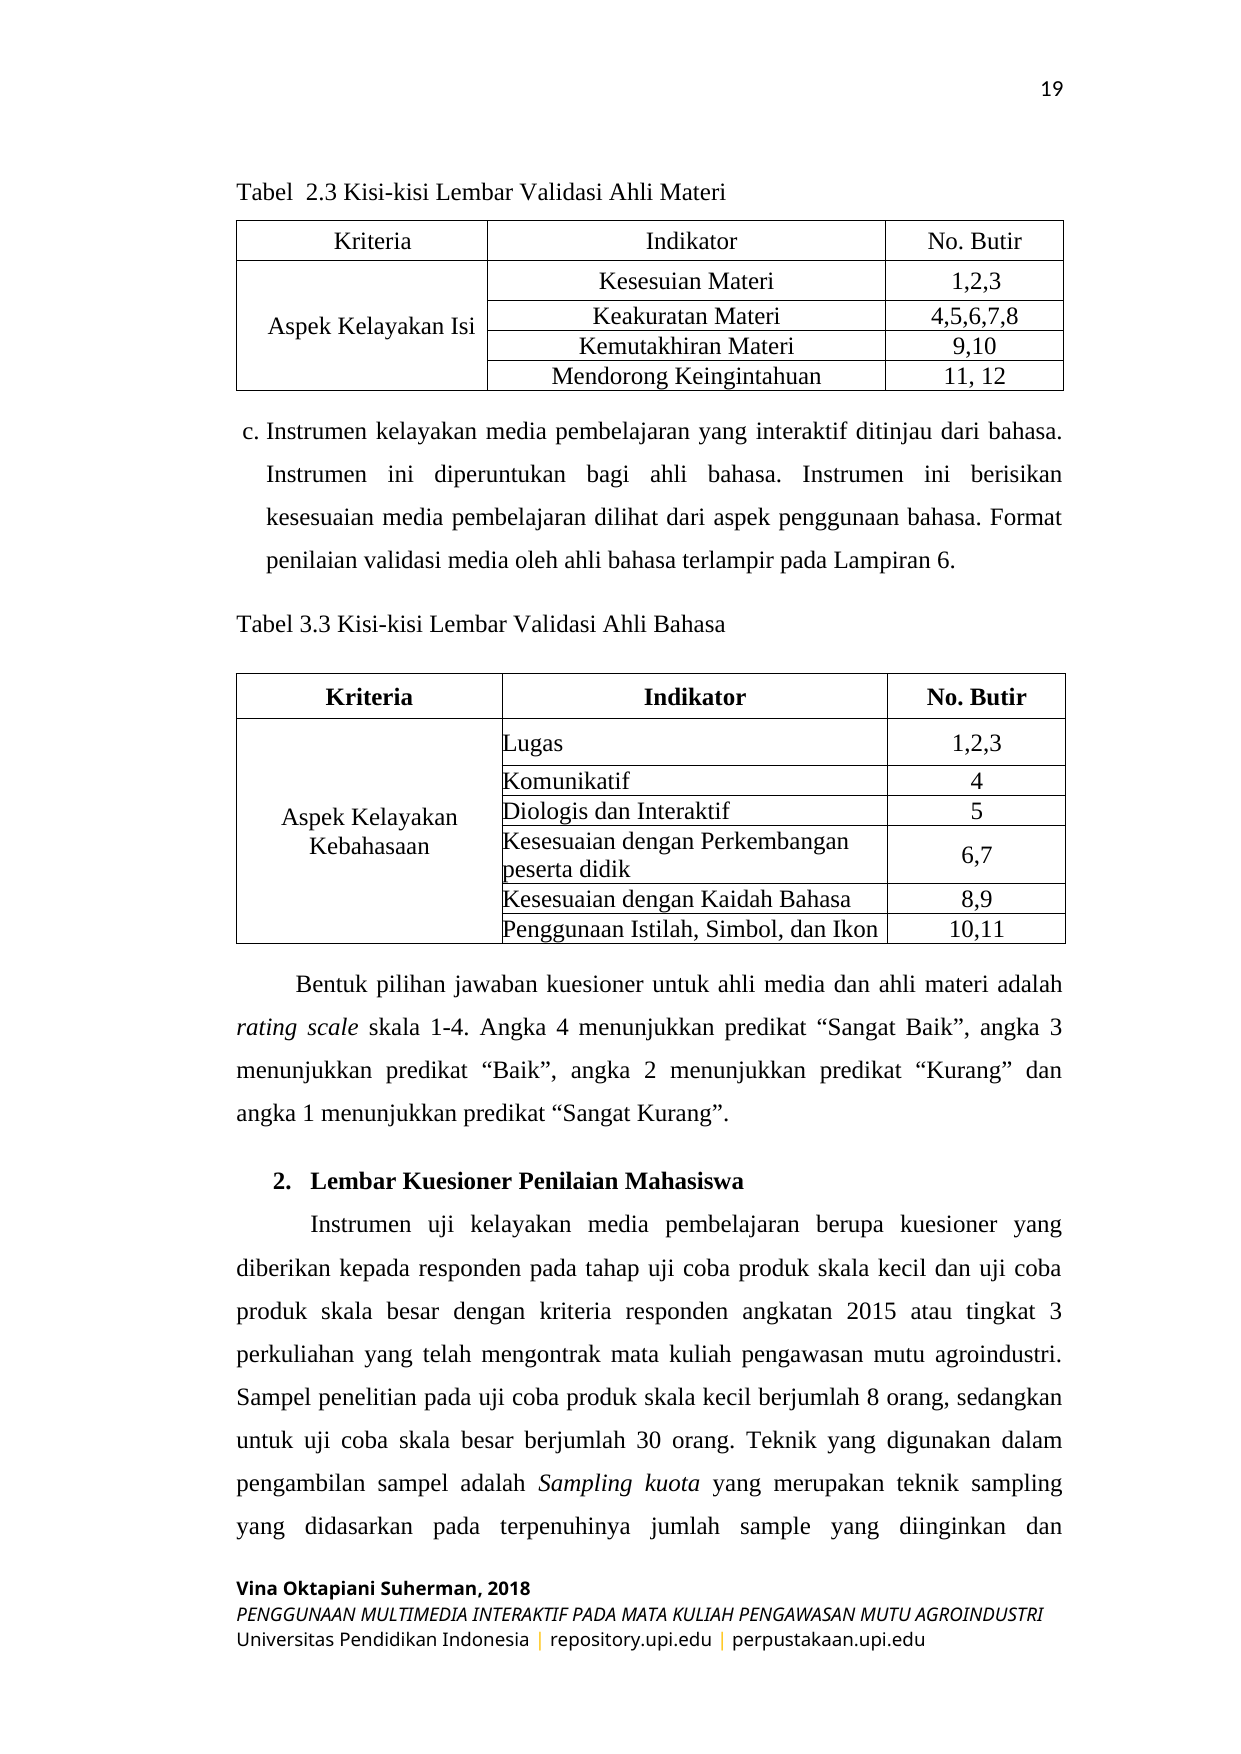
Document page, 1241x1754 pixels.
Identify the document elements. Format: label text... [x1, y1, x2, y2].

table_header Indikator [503, 674, 887, 718]
table_cell 1,2,3 [888, 719, 1065, 765]
table_cell 1,2,3 [886, 261, 1063, 300]
table_cell Kesesuaian dengan Perkembangan peserta didik [503, 826, 887, 883]
table_cell Diologis dan Interaktif [503, 796, 887, 825]
list Instrumen kelayakan media pembelajaran yang interaktif ditinjau dari bahasa. Instrumen ini diperuntukan bagi ahli bahasa. Instrumen ini berisikan kesesuaian media pembelajaran dilihat dari aspek penggunaan bahasa. Format penilaian validasi media oleh ahli bahasa terlampir pada Lampiran 6. [242, 416, 1063, 574]
table_cell Lugas [503, 719, 887, 765]
table_cell Komunikatif [503, 766, 887, 795]
table_cell 4,5,6,7,8 [886, 301, 1063, 330]
table_cell 8,9 [888, 884, 1065, 913]
table_cell 10,11 [888, 914, 1065, 943]
table_cell Aspek Kelayakan Isi [237, 261, 487, 390]
table_header No. Butir [888, 674, 1065, 718]
text Bentuk pilihan jawaban kuesioner untuk ahli media dan ahli materi adalah rating scale skala 1-4. Angka 4 menunjukkan predikat “Sangat Baik”, angka 3 menunjukkan predikat “Baik”, angka 2 menunjukkan predikat “Kurang” dan angka 1 menunjukkan predikat “Sangat Kurang”. [236, 969, 1063, 1127]
table_cell Mendorong Keingintahuan [488, 361, 885, 390]
table_cell 4 [888, 766, 1065, 795]
table_cell 5 [888, 796, 1065, 825]
table_header Kriteria [237, 674, 502, 718]
table_cell 9,10 [886, 331, 1063, 360]
text Tabel 3.3 Kisi-kisi Lembar Validasi Ahli Bahasa [236, 609, 1063, 638]
table_header No. Butir [886, 221, 1063, 260]
table_header Kriteria [237, 221, 487, 260]
table_cell Penggunaan Istilah, Simbol, dan Ikon [503, 914, 887, 943]
list Lembar Kuesioner Penilaian Mahasiswa [273, 1166, 1063, 1195]
table_cell Kemutakhiran Materi [488, 331, 885, 360]
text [236, 1209, 1063, 1540]
table_header Indikator [488, 221, 885, 260]
table_cell 11, 12 [886, 361, 1063, 390]
table_cell Aspek Kelayakan Kebahasaan [237, 719, 502, 943]
table_cell Kesesuian Materi [488, 261, 885, 300]
table_cell Keakuratan Materi [488, 301, 885, 330]
table_cell 6,7 [888, 826, 1065, 883]
text Tabel 2.3 Kisi-kisi Lembar Validasi Ahli Materi [236, 177, 1063, 206]
table_cell Kesesuaian dengan Kaidah Bahasa [503, 884, 887, 913]
